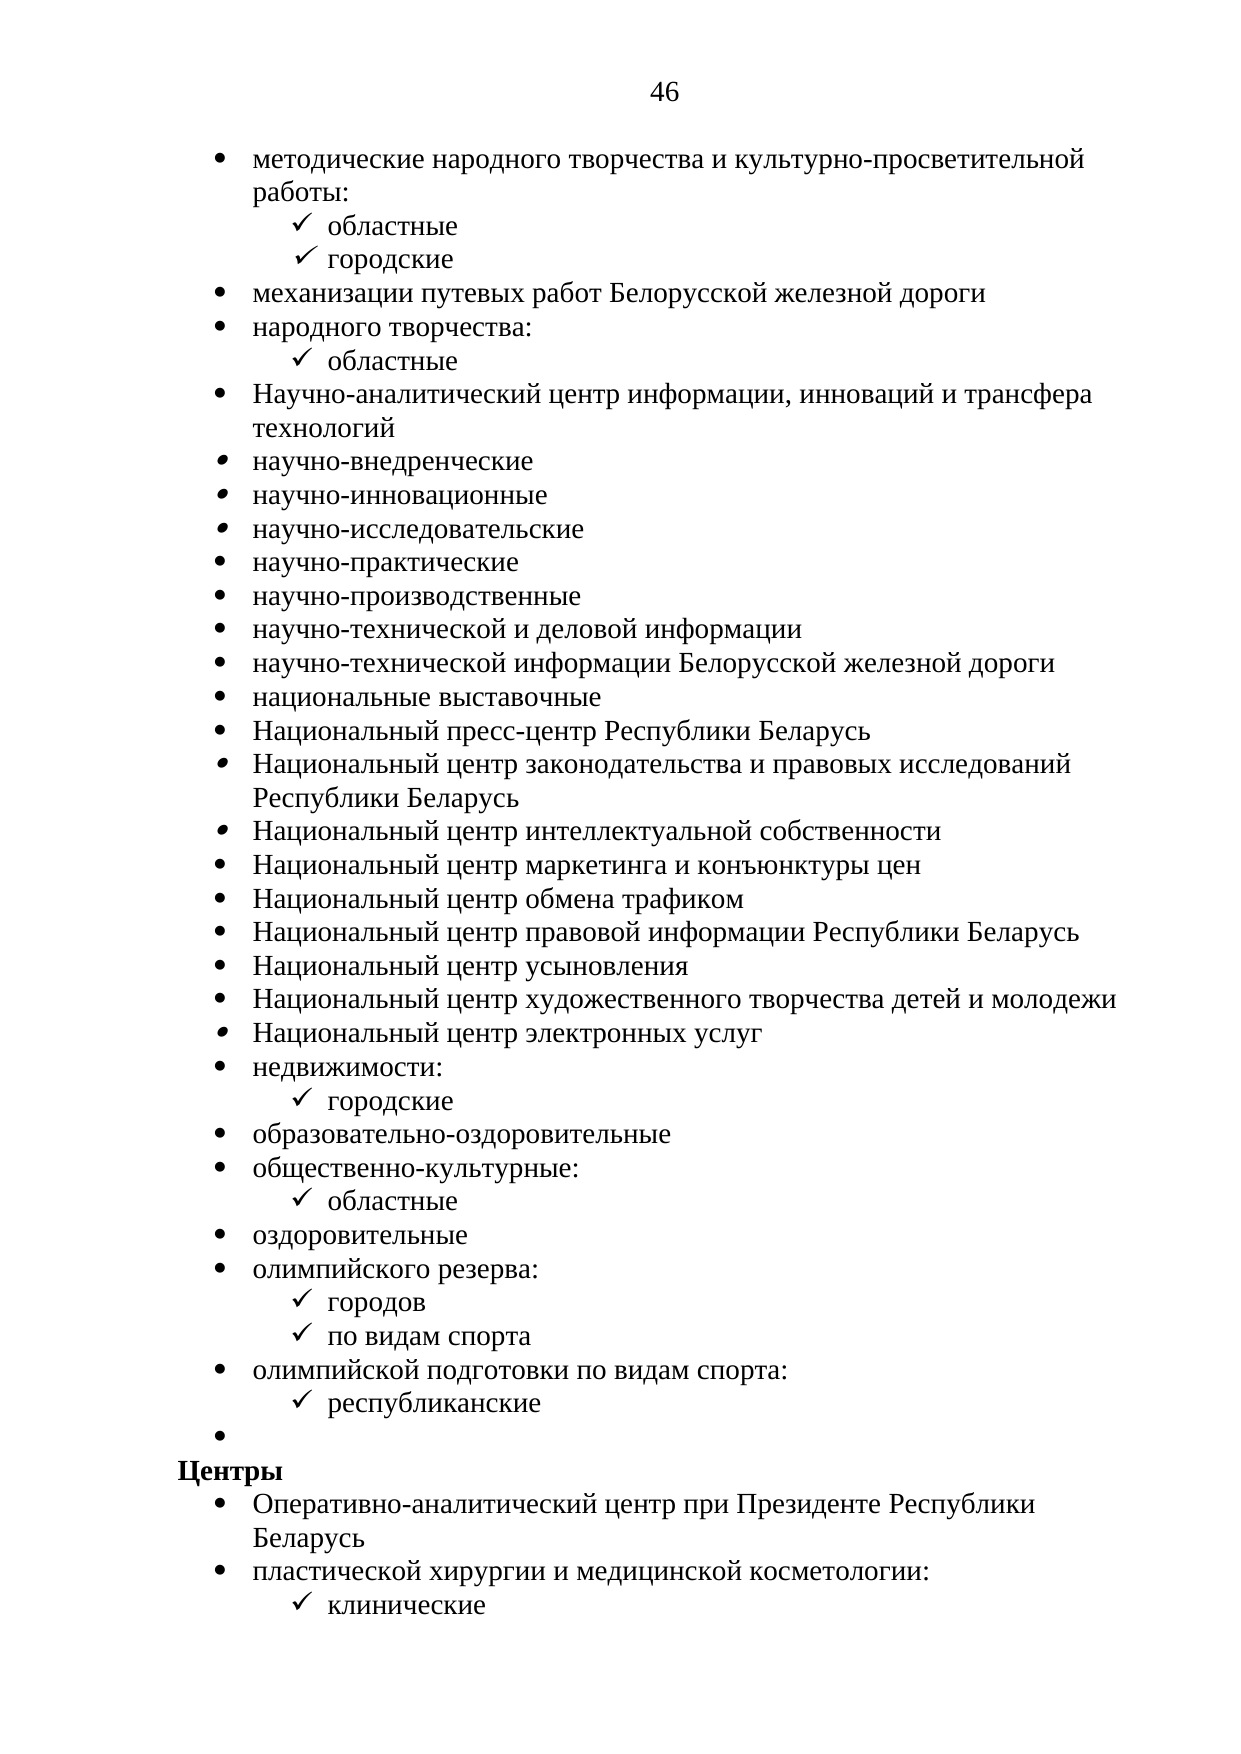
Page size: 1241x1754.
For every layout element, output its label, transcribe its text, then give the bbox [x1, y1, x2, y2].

list пластической хирургии и медицинской косметологии: [215, 1553, 1152, 1587]
list научно-внедренческие [215, 443, 1152, 477]
list городов [290, 1284, 1152, 1318]
list олимпийской подготовки по видам спорта: [215, 1352, 1152, 1385]
list научно-инновационные [215, 477, 1152, 511]
list Национальный центр обмена трафиком [215, 881, 1152, 914]
list Национальный центр художественного творчества детей и молодежи [215, 982, 1152, 1015]
list научно-производственные [215, 578, 1152, 612]
list городские [290, 1083, 1152, 1116]
list научно-технической и деловой информации [215, 612, 1152, 645]
list Национальный центр законодательства и правовых исследований Республики Беларусь [215, 746, 1152, 813]
list народного творчества: [215, 309, 1152, 343]
list Национальный центр электронных услуг [215, 1015, 1152, 1049]
list республиканские [290, 1385, 1152, 1419]
list олимпийского резерва: [215, 1251, 1152, 1284]
list недвижимости: [215, 1049, 1152, 1083]
list областные [290, 343, 1152, 376]
list Национальный центр правовой информации Республики Беларусь [215, 914, 1152, 948]
list образовательно-оздоровительные [215, 1116, 1152, 1150]
list общественно-культурные: [215, 1150, 1152, 1183]
list научно-технической информации Белорусской железной дороги [215, 645, 1152, 679]
list клинические [290, 1587, 1152, 1621]
list по видам спорта [290, 1318, 1152, 1352]
list Национальный пресс-центр Республики Беларусь [215, 713, 1152, 746]
list национальные выставочные [215, 679, 1152, 713]
list Национальный центр маркетинга и конъюнктуры цен [215, 847, 1152, 881]
list Национальный центр интеллектуальной собственности [215, 813, 1152, 847]
list Научно-аналитический центр информации, инноваций и трансфера технологий [215, 376, 1152, 443]
text Центры [177, 1453, 1152, 1486]
list научно-исследовательские [215, 511, 1152, 544]
list областные [290, 1183, 1152, 1217]
list Национальный центр усыновления [215, 948, 1152, 982]
list механизации путевых работ Белорусской железной дороги [215, 275, 1152, 309]
list оздоровительные [215, 1217, 1152, 1251]
list городские [290, 242, 1152, 275]
list научно-практические [215, 544, 1152, 578]
list Оперативно-аналитический центр при Президенте Республики Беларусь [215, 1486, 1152, 1553]
list областные [290, 208, 1152, 242]
list методические народного творчества и культурно-просветительной работы: [215, 141, 1152, 208]
